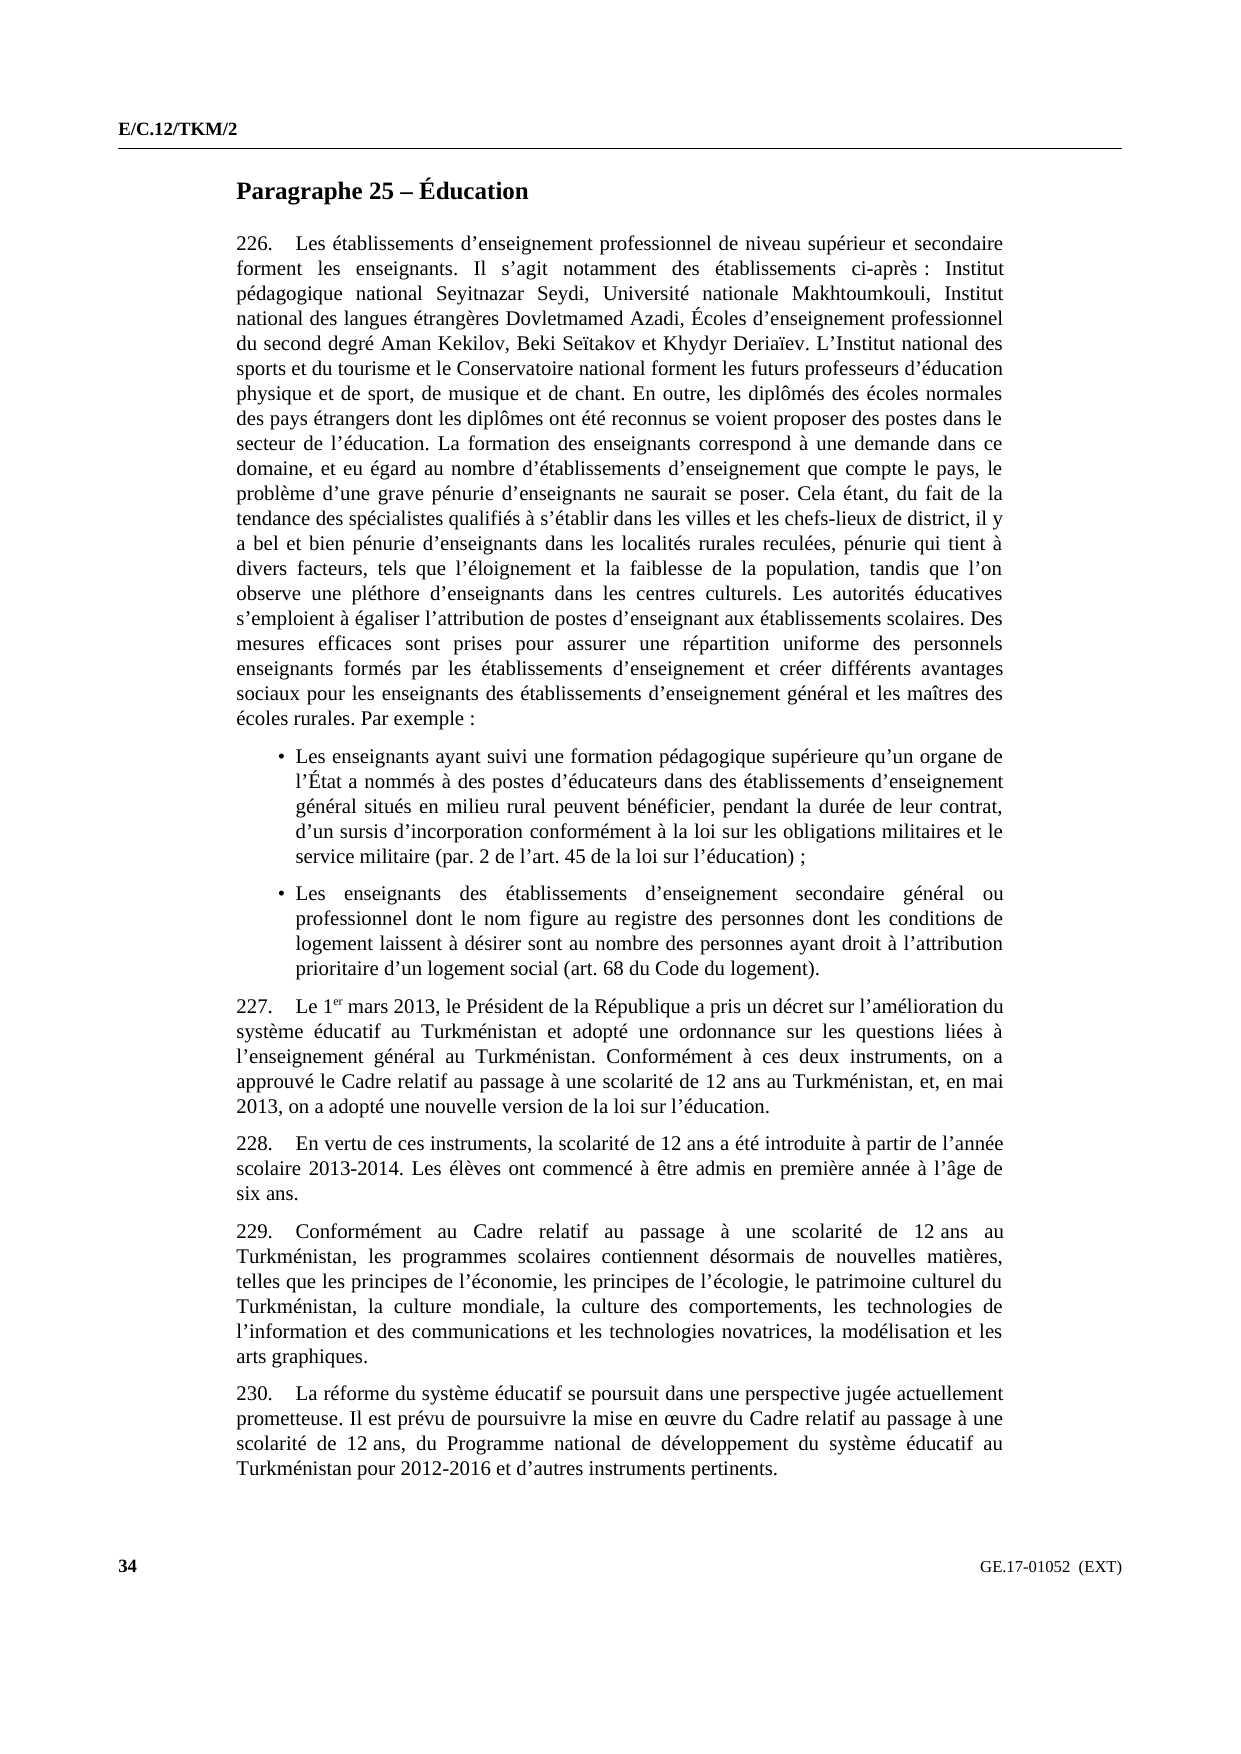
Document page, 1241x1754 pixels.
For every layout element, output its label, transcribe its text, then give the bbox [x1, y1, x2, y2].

list • Les enseignants ayant suivi une formation pédagogique supérieure qu’un organe de l’État a nommés à des postes d’éducateurs dans des établissements d’enseignement général situés en milieu rural peuvent bénéficier, pendant la durée de leur contrat, d’un sursis d’incorporation conformément à la loi sur les obligations militaires et le service militaire (par. 2 de l’art. 45 de la loi sur l’éducation) ; [278, 743, 1004, 868]
text 228. En vertu de ces instruments, la scolarité de 12 ans a été introduite à partir de l’année scolaire 2013-2014. Les élèves ont commencé à être admis en première année à l’âge de six аns. [236, 1130, 1004, 1205]
text 229. Conformément au Cadre relatif au passage à une scolarité de 12 ans au Turkménistan, les programmes scolaires contiennent désormais de nouvelles matières, telles que les principes de l’économie, les principes de l’écologie, le patrimoine culturel du Turkménistan, la culture mondiale, la culture des comportements, les technologies de l’information et des communications et les technologies novatrices, la modélisation et les arts graphiques. [236, 1218, 1004, 1368]
text 227. Le 1er mars 2013, le Président de la République a pris un décret sur l’amélioration du système éducatif au Turkménistan et adopté une ordonnance sur les questions liées à l’enseignement général au Turkménistan. Conformément à ces deux instruments, on a approuvé le Cadre relatif au passage à une scolarité de 12 ans au Turkménistan, et, en mai 2013, on a adopté une nouvelle version de la loi sur l’éducation. [236, 993, 1004, 1118]
text 230. La réforme du système éducatif se poursuit dans une perspective jugée actuellement prometteuse. Il est prévu de poursuivre la mise en œuvre du Cadre relatif au passage à une scolarité de 12 ans, du Programme national de développement du système éducatif au Turkménistan pour 2012-2016 et d’autres instruments pertinents. [236, 1380, 1004, 1480]
list • Les enseignants des établissements d’enseignement secondaire général ou professionnel dont le nom figure au registre des personnes dont les conditions de logement laissent à désirer sont au nombre des personnes ayant droit à l’attribution prioritaire d’un logement social (art. 68 du Code du logement). [278, 880, 1004, 980]
text Paragraphe 25 – Éducation [118, 177, 1004, 205]
text 226. Les établissements d’enseignement professionnel de niveau supérieur et secondaire forment les enseignants. Il s’agit notamment des établissements ci-après : Institut pédagogique national Seyitnazar Seydi, Université nationale Makhtoumkouli, Institut national des langues étrangères Dovletmamed Azadi, Écoles d’enseignement professionnel du second degré Aman Kekilov, Beki Seïtakov et Khydyr Deriaïev. L’Institut national des sports et du tourisme et le Conservatoire national forment les futurs professeurs d’éducation physique et de sport, de musique et de chant. En outre, les diplômés des écoles normales des pays étrangers dont les diplômes ont été reconnus se voient proposer des postes dans le secteur de l’éducation. La formation des enseignants correspond à une demande dans ce domaine, et eu égard au nombre d’établissements d’enseignement que compte le pays, le problème d’une grave pénurie d’enseignants ne saurait se poser. Cela étant, du fait de la tendance des spécialistes qualifiés à s’établir dans les villes et les chefs-lieux de district, il y a bel et bien pénurie d’enseignants dans les localités rurales reculées, pénurie qui tient à divers facteurs, tels que l’éloignement et la faiblesse de la population, tandis que l’on observe une pléthore d’enseignants dans les centres culturels. Les autorités éducatives s’emploient à égaliser l’attribution de postes d’enseignant aux établissements scolaires. Des mesures efficaces sont prises pour assurer une répartition uniforme des personnels enseignants formés par les établissements d’enseignement et créer différents avantages sociaux pour les enseignants des établissements d’enseignement général et les maîtres des écoles rurales. Par exemple : [236, 230, 1004, 730]
